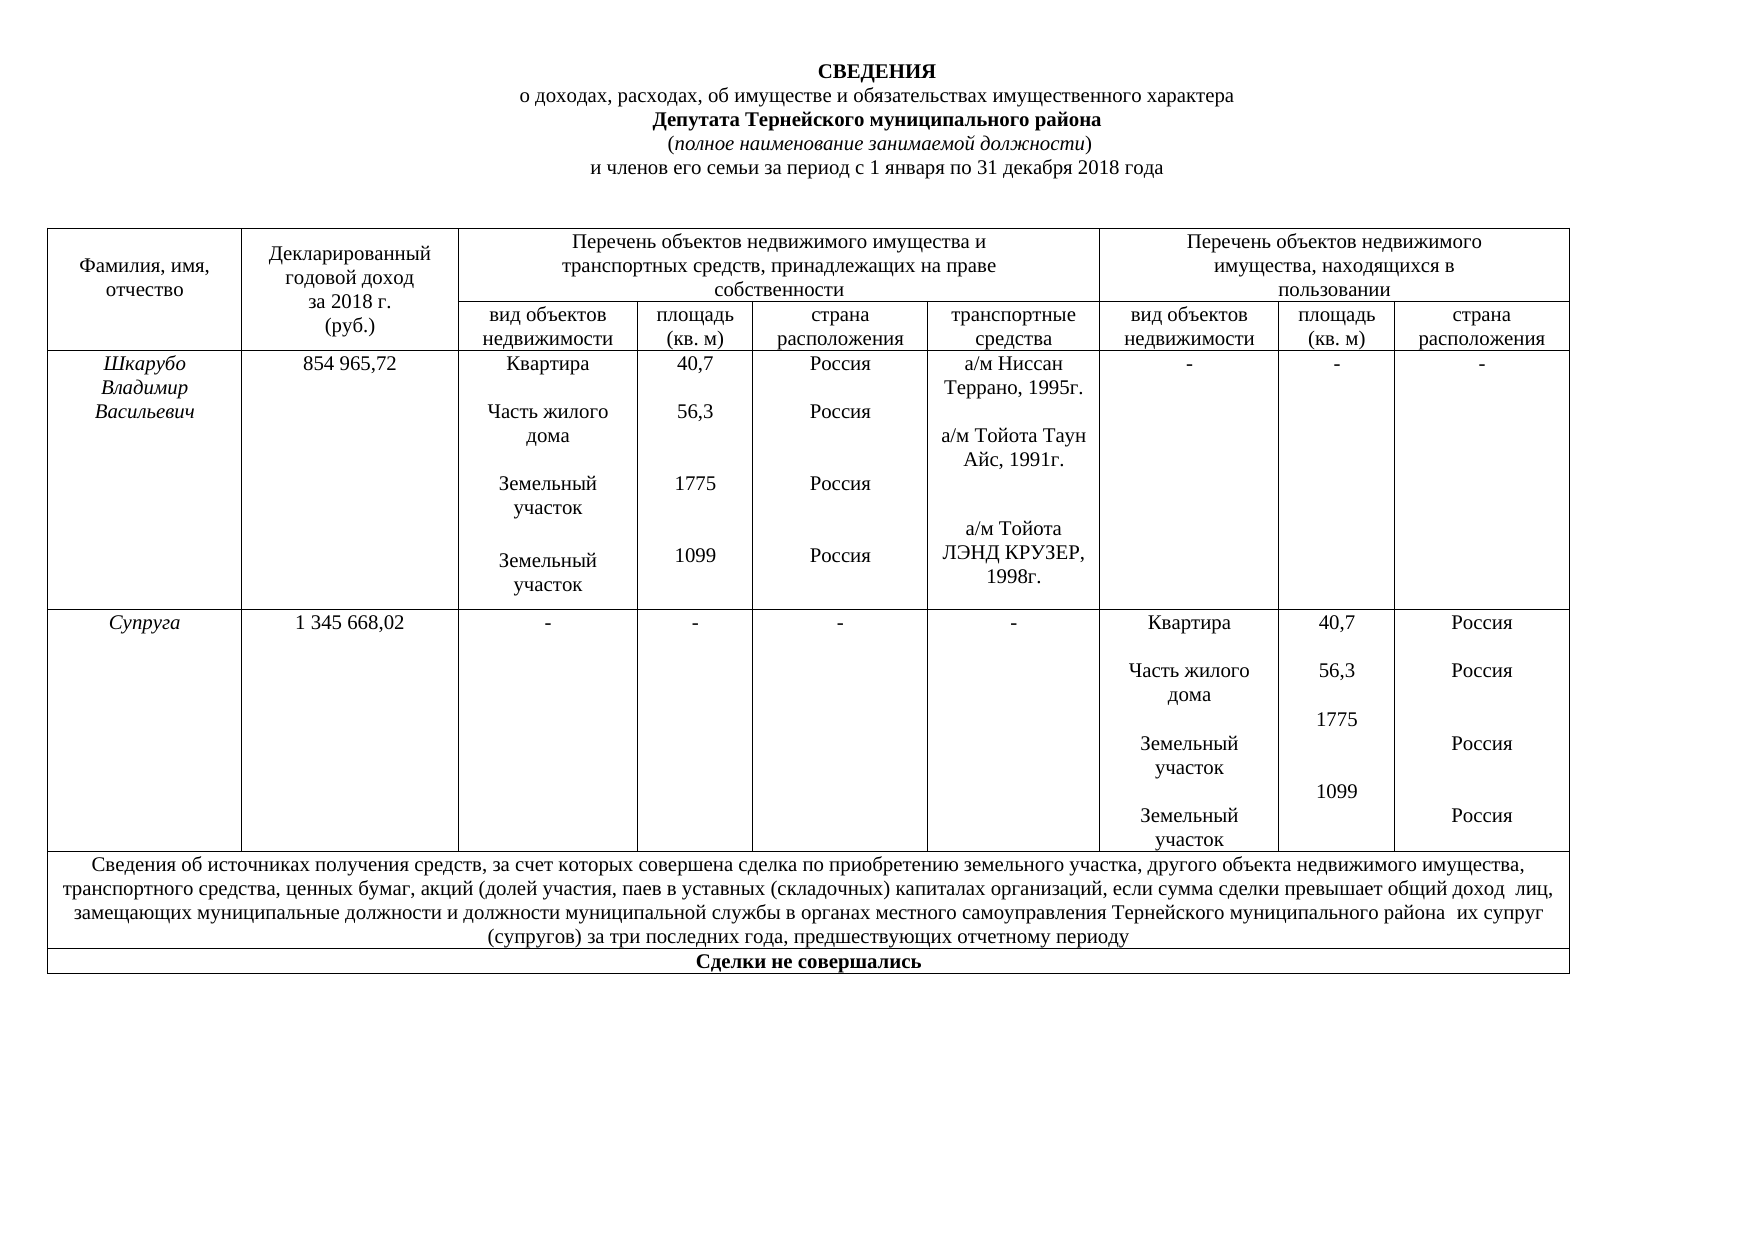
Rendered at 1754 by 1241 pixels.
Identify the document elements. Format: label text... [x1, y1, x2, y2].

table_cell транспортные средства [928, 302, 1099, 350]
table_cell - [1395, 351, 1569, 609]
table_cell Россия Россия Россия Россия [753, 351, 927, 609]
table_cell Супруга [48, 610, 241, 851]
table_cell - [459, 610, 637, 851]
table_header Перечень объектов недвижимого имущества, находящихся в пользовании [1100, 229, 1569, 301]
table_cell Шкарубо Владимир Васильевич [48, 351, 241, 609]
table_cell 40,7 56,3 1775 1099 [638, 351, 752, 609]
table_cell вид объектов недвижимости [459, 302, 637, 350]
table_cell площадь (кв. м) [1279, 302, 1394, 350]
table_cell Сведения об источниках получения средств, за счет которых совершена сделка по приобретению земельного участка, другого объекта недвижимого имущества, транспортного средства, ценных бумаг, акций (долей участия, паев в уставных (складочных) капиталах организаций, если сумма сделки превышает общий доход лиц, замещающих муниципальные должности и должности муниципальной службы в органах местного самоуправления Тернейского муниципального района их супруг (супругов) за три последних года, предшествующих отчетному периоду [48, 852, 1569, 948]
table_cell Сделки не совершались [48, 949, 1569, 973]
table_header Фамилия, имя, отчество [48, 229, 241, 350]
table_cell - [1279, 351, 1394, 609]
table_header Декларированный годовой доход за 2018 г. (руб.) [242, 229, 458, 350]
text Депутата Тернейского муниципального района [59, 107, 1695, 131]
table_header Перечень объектов недвижимого имущества и транспортных средств, принадлежащих на праве собственности [459, 229, 1099, 301]
table_cell - [753, 610, 927, 851]
table_cell страна расположения [1395, 302, 1569, 350]
table_cell 1 345 668,02 [242, 610, 458, 851]
table_cell 40,7 56,3 1775 1099 [1279, 610, 1394, 851]
text и членов его семьи за период с 1 января по 31 декабря 2018 года [59, 155, 1695, 179]
table_cell вид объектов недвижимости [1100, 302, 1278, 350]
text (полное наименование занимаемой должности) [59, 131, 1695, 155]
table_cell Россия Россия Россия Россия [1395, 610, 1569, 851]
table_cell площадь (кв. м) [638, 302, 752, 350]
text о доходах, расходах, об имуществе и обязательствах имущественного характера [59, 83, 1695, 107]
table_cell 854 965,72 [242, 351, 458, 609]
table_cell - [638, 610, 752, 851]
table_cell - [1100, 351, 1278, 609]
table_cell Квартира Часть жилого дома Земельный участок Земельный участок [1100, 610, 1278, 851]
table_cell - [928, 610, 1099, 851]
text СВЕДЕНИЯ [59, 59, 1695, 83]
table_cell а/м Ниссан Террано, 1995г. а/м Тойота Таун Айс, 1991г. а/м Тойота ЛЭНД КРУЗЕР, 1998г. [928, 351, 1099, 609]
table_cell страна расположения [753, 302, 927, 350]
table_cell Квартира Часть жилого дома Земельный участок Земельный участок [459, 351, 637, 609]
